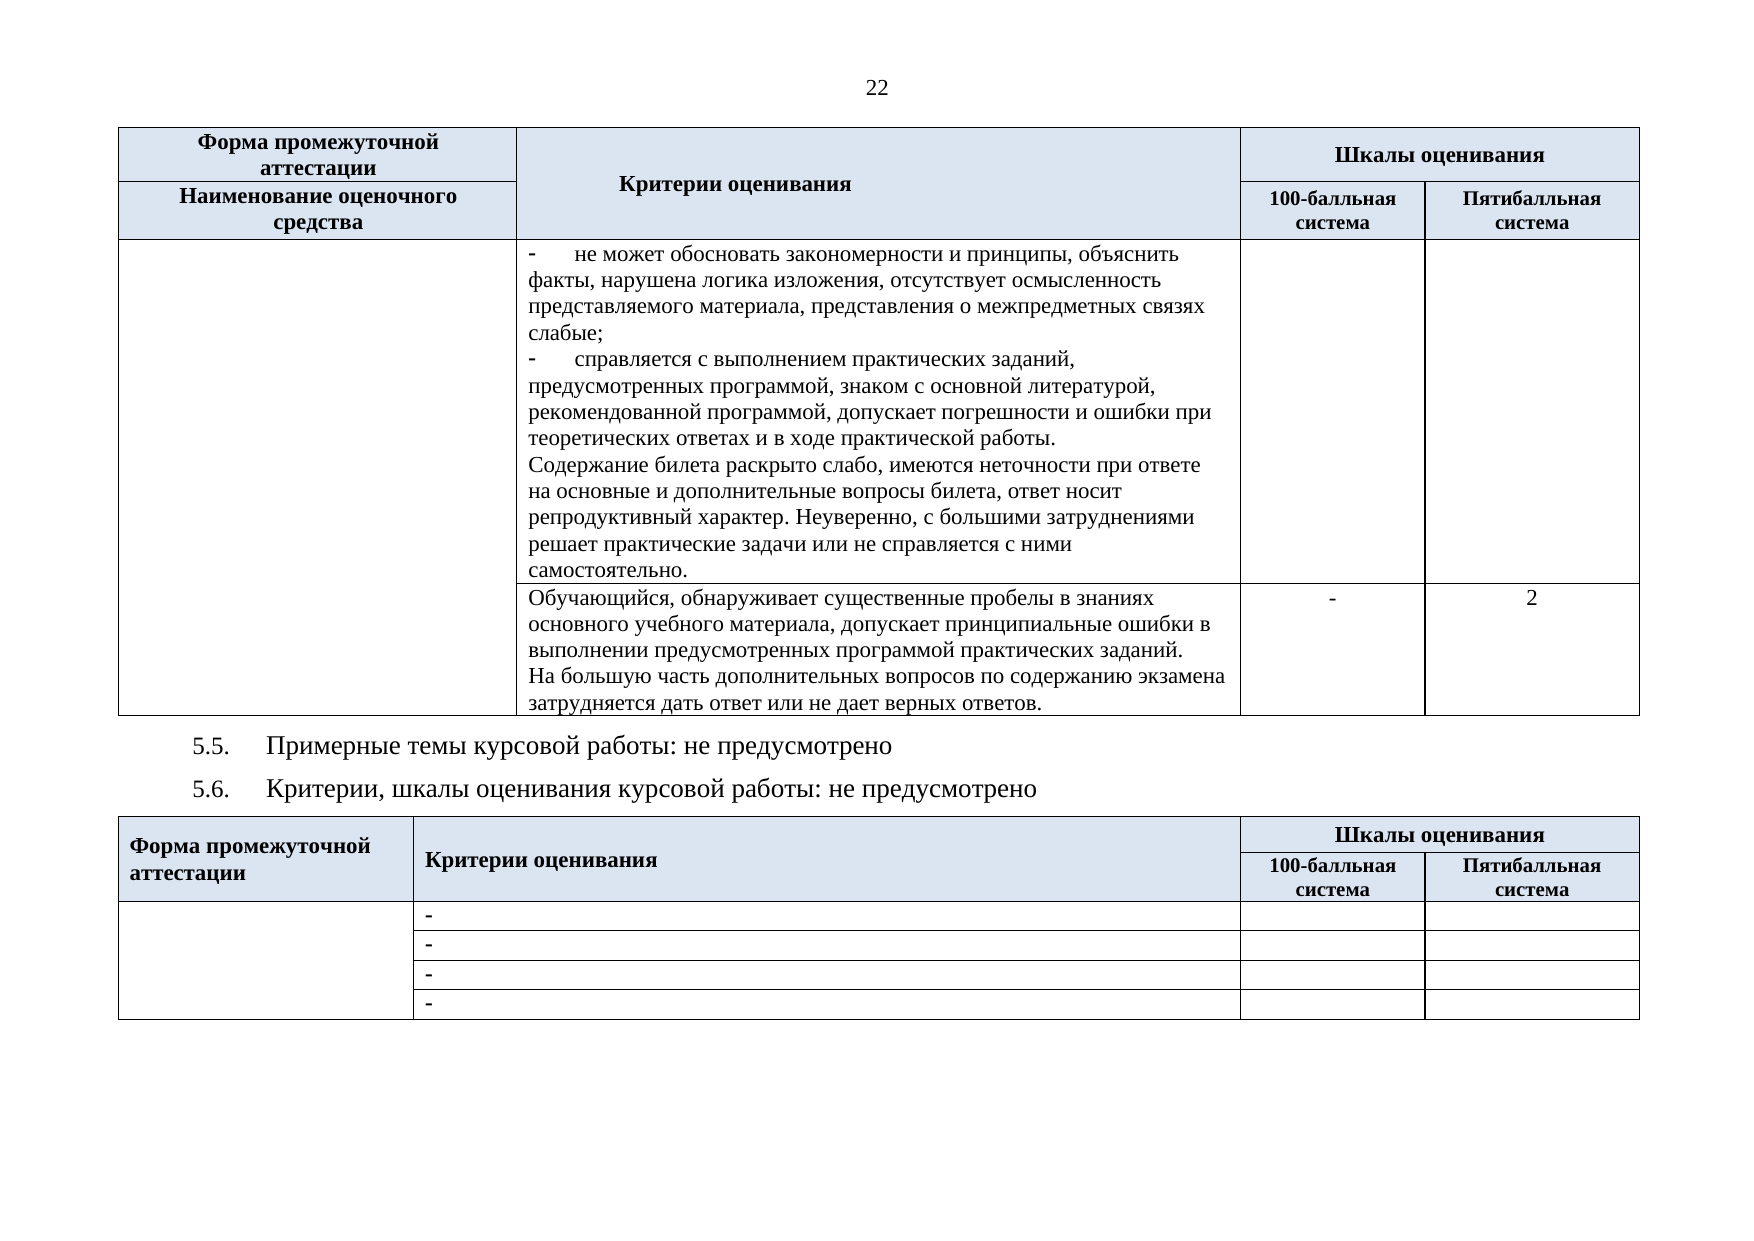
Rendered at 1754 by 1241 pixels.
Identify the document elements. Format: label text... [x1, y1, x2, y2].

table_cell [1241, 961, 1424, 989]
table_cell 2 [1426, 584, 1639, 715]
table_header Критерии оценивания [414, 817, 1240, 901]
table_cell Наименование оценочного средства [119, 182, 516, 239]
table_cell 3 [1426, 240, 1639, 582]
table_cell [119, 902, 413, 1019]
table_cell [1241, 902, 1424, 930]
table_cell Обучающийся, обнаруживает существенные пробелы в знаниях основного учебного материала, допускает принципиальные ошибки в выполнении предусмотренных программой практических заданий. На большую часть дополнительных вопросов по содержанию экзамена затрудняется дать ответ или не дает верных ответов. [517, 584, 1240, 715]
subtitle Критерии, шкалы оценивания курсовой работы: не предусмотрено [192, 772, 1636, 804]
table_cell [1241, 931, 1424, 960]
table_cell 100-балльная система [1241, 853, 1424, 901]
table_cell [414, 931, 1240, 960]
table_cell [414, 990, 1240, 1019]
table_cell 100-балльная система [1241, 182, 1424, 239]
table_cell [414, 961, 1240, 989]
table_header Форма промежуточной аттестации [119, 817, 413, 901]
table_cell [1426, 931, 1639, 960]
table_cell Пятибалльная система [1426, 182, 1639, 239]
table_cell [1426, 990, 1639, 1019]
subtitle Примерные темы курсовой работы: не предусмотрено [192, 729, 1636, 760]
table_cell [517, 240, 1240, 582]
table_header Форма промежуточной аттестации [119, 128, 516, 181]
table_cell Пятибалльная система [1426, 853, 1639, 901]
table_header Шкалы оценивания [1241, 128, 1639, 181]
table_cell - [1241, 584, 1424, 715]
table_cell [1426, 961, 1639, 989]
table_cell [414, 902, 1240, 930]
table_cell [1426, 902, 1639, 930]
table_cell [1241, 990, 1424, 1019]
table_cell - [1241, 240, 1424, 582]
table_header Критерии оценивания [517, 128, 1240, 239]
table_header Шкалы оценивания [1241, 817, 1639, 852]
